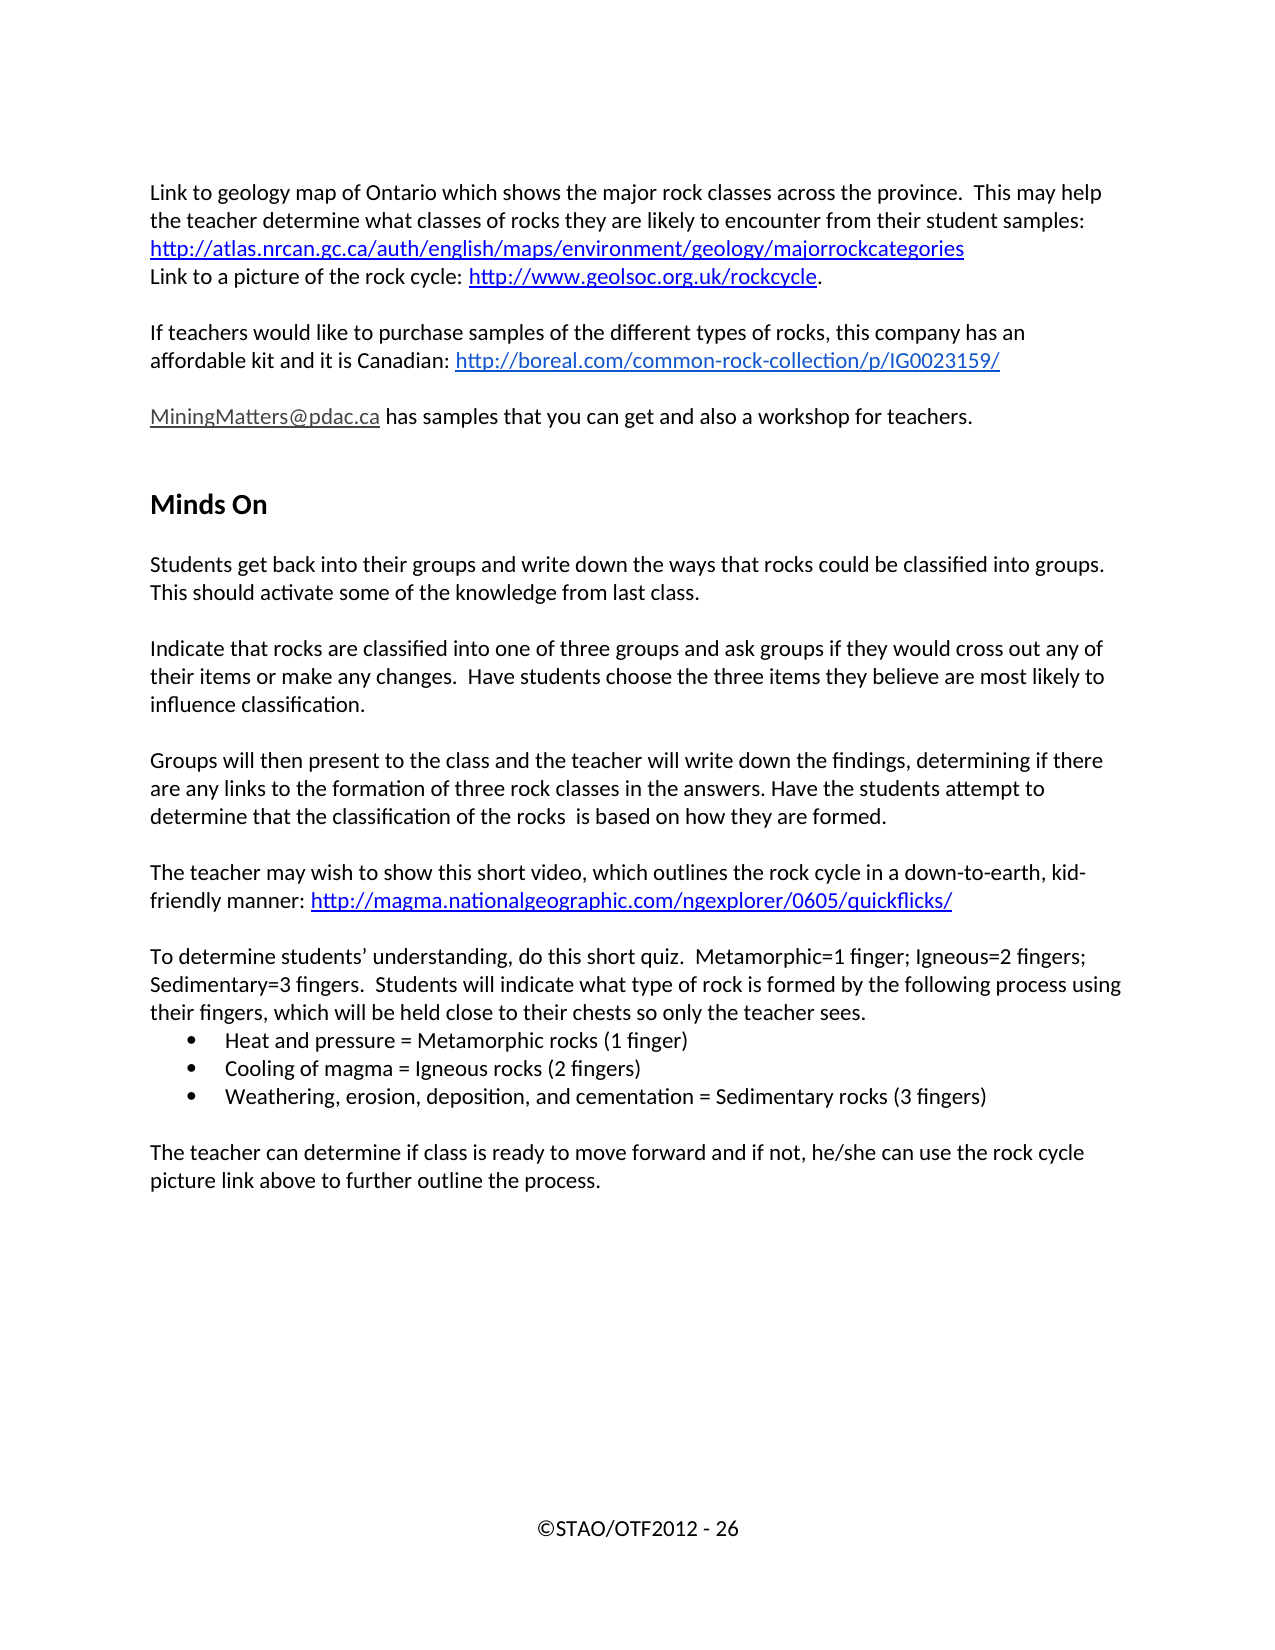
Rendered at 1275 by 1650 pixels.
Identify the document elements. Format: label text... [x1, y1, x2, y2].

text Students get back into their groups and write down the ways that rocks could be classified into groups. This should activate some of the knowledge from last class. [150, 550, 1125, 606]
text MiningMatters@pdac.ca has samples that you can get and also a workshop for teachers. [150, 402, 1125, 430]
text To determine students’ understanding, do this short quiz. Metamorphic=1 finger; Igneous=2 fingers; Sedimentary=3 fingers. Students will indicate what type of rock is formed by the following process using their fingers, which will be held close to their chests so only the teacher sees. [150, 942, 1125, 1026]
text Groups will then present to the class and the teacher will write down the findings, determining if there are any links to the formation of three rock classes in the answers. Have the students attempt to determine that the classification of the rocks is based on how they are formed. [150, 746, 1125, 830]
text Minds On [150, 486, 1125, 522]
text Indicate that rocks are classified into one of three groups and ask groups if they would cross out any of their items or make any changes. Have students choose the three items they believe are most likely to influence classification. [150, 634, 1125, 718]
list Weathering, erosion, deposition, and cementation = Sedimentary rocks (3 fingers) [187, 1082, 1125, 1110]
text Link to geology map of Ontario which shows the major rock classes across the province. This may help the teacher determine what classes of rocks they are likely to encounter from their student samples: http://atlas.nrcan.gc.ca/auth/english/maps/environment/geology/majorrockcategories [150, 178, 1125, 262]
text The teacher may wish to show this short video, which outlines the rock cycle in a down-to-earth, kid-friendly manner: http://magma.nationalgeographic.com/ngexplorer/0605/quickflicks/ [150, 858, 1125, 914]
list Heat and pressure = Metamorphic rocks (1 finger) [187, 1026, 1125, 1054]
text Link to a picture of the rock cycle: http://www.geolsoc.org.uk/rockcycle. [150, 262, 1125, 290]
text If teachers would like to purchase samples of the different types of rocks, this company has an affordable kit and it is Canadian: http://boreal.com/common-rock-collection/p/IG0023159/ [150, 318, 1125, 374]
list Cooling of magma = Igneous rocks (2 fingers) [187, 1054, 1125, 1082]
text The teacher can determine if class is ready to move forward and if not, he/she can use the rock cycle picture link above to further outline the process. [150, 1138, 1125, 1194]
